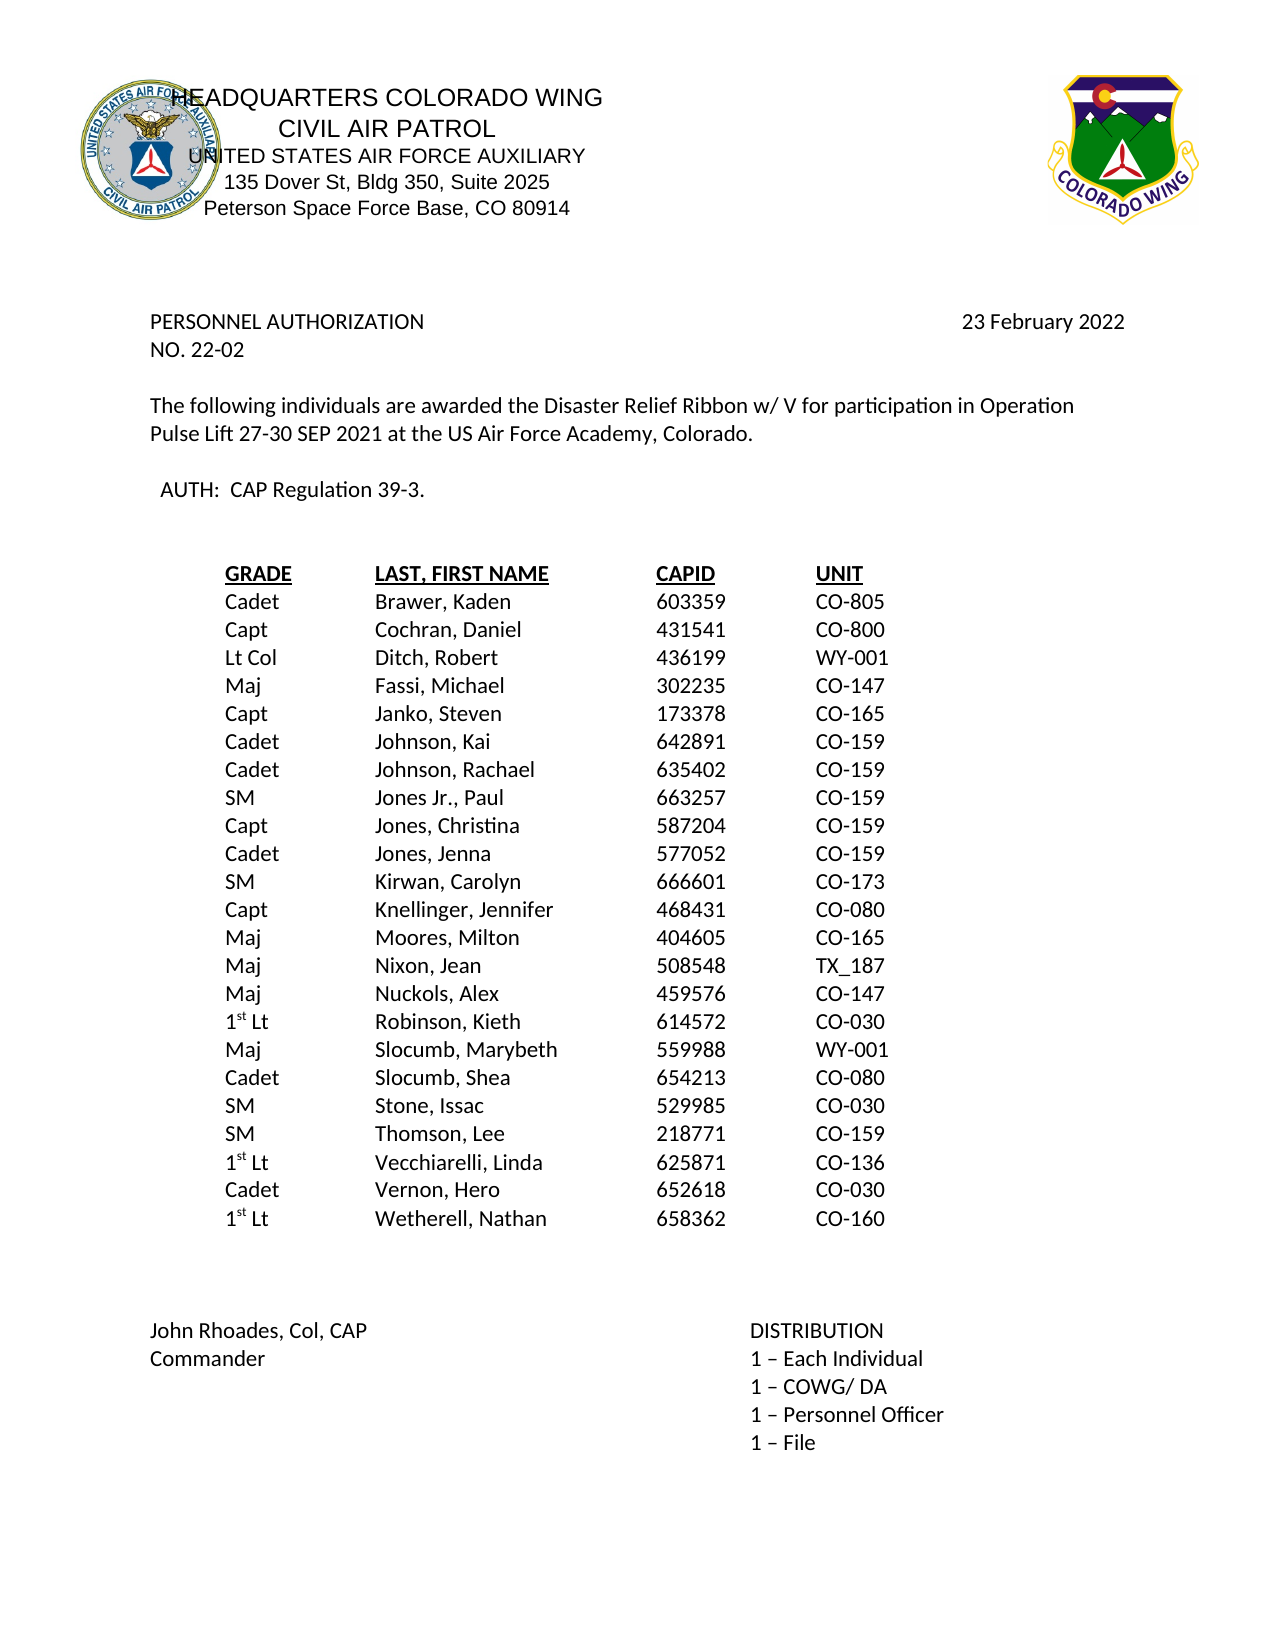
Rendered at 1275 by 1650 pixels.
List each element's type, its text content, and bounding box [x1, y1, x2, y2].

text SM Stone, Issac 529985 CO-030 [225, 1092, 1125, 1119]
text SM Jones Jr., Paul 663257 CO-159 [225, 783, 1125, 811]
text NO. 22-02 [150, 335, 1125, 363]
text 1 – Personnel Officer [150, 1400, 1125, 1428]
text Capt Janko, Steven 173378 CO-165 [225, 699, 1125, 727]
picture [75, 75, 226, 225]
text Cadet Jones, Jenna 577052 CO-159 [225, 839, 1125, 867]
text SM Thomson, Lee 218771 CO-159 [225, 1119, 1125, 1148]
text 1 – COWG/ DA [150, 1372, 1125, 1400]
text The following individuals are awarded the Disaster Relief Ribbon w/ V for participation in Operation Pulse Lift 27-30 SEP 2021 at the US Air Force Academy, Colorado. [150, 391, 1125, 447]
text Capt Jones, Christina 587204 CO-159 [225, 811, 1125, 839]
text Cadet Brawer, Kaden 603359 CO-805 [225, 587, 1125, 615]
picture [1047, 75, 1199, 225]
text SM Kirwan, Carolyn 666601 CO-173 [225, 867, 1125, 895]
text 1st Lt Vecchiarelli, Linda 625871 CO-136 [225, 1148, 1125, 1176]
text Lt Col Ditch, Robert 436199 WY-001 [225, 643, 1125, 671]
text Cadet Vernon, Hero 652618 CO-030 [225, 1176, 1125, 1204]
text Maj Moores, Milton 404605 CO-165 [225, 923, 1125, 951]
text 1st Lt Wetherell, Nathan 658362 CO-160 [225, 1204, 1125, 1232]
text Maj Slocumb, Marybeth 559988 WY-001 [225, 1036, 1125, 1063]
text Maj Fassi, Michael 302235 CO-147 [225, 671, 1125, 699]
text Maj Nixon, Jean 508548 TX_187 [225, 951, 1125, 979]
text Capt Knellinger, Jennifer 468431 CO-080 [225, 895, 1125, 923]
text Cadet Johnson, Kai 642891 CO-159 [225, 727, 1125, 755]
text Capt Cochran, Daniel 431541 CO-800 [225, 615, 1125, 643]
text John Rhoades, Col, CAP DISTRIBUTION [150, 1316, 1125, 1344]
text 1st Lt Robinson, Kieth 614572 CO-030 [225, 1007, 1125, 1036]
text Maj Nuckols, Alex 459576 CO-147 [225, 979, 1125, 1007]
text Cadet Slocumb, Shea 654213 CO-080 [225, 1063, 1125, 1092]
text Commander 1 – Each Individual [150, 1344, 1125, 1372]
text PERSONNEL AUTHORIZATION 23 February 2022 [150, 307, 1125, 335]
text GRADE LAST, FIRST NAME CAPID UNIT [225, 559, 1125, 587]
text AUTH: CAP Regulation 39-3. [150, 475, 1125, 503]
text 1 – File [150, 1428, 1125, 1456]
text Cadet Johnson, Rachael 635402 CO-159 [225, 755, 1125, 783]
